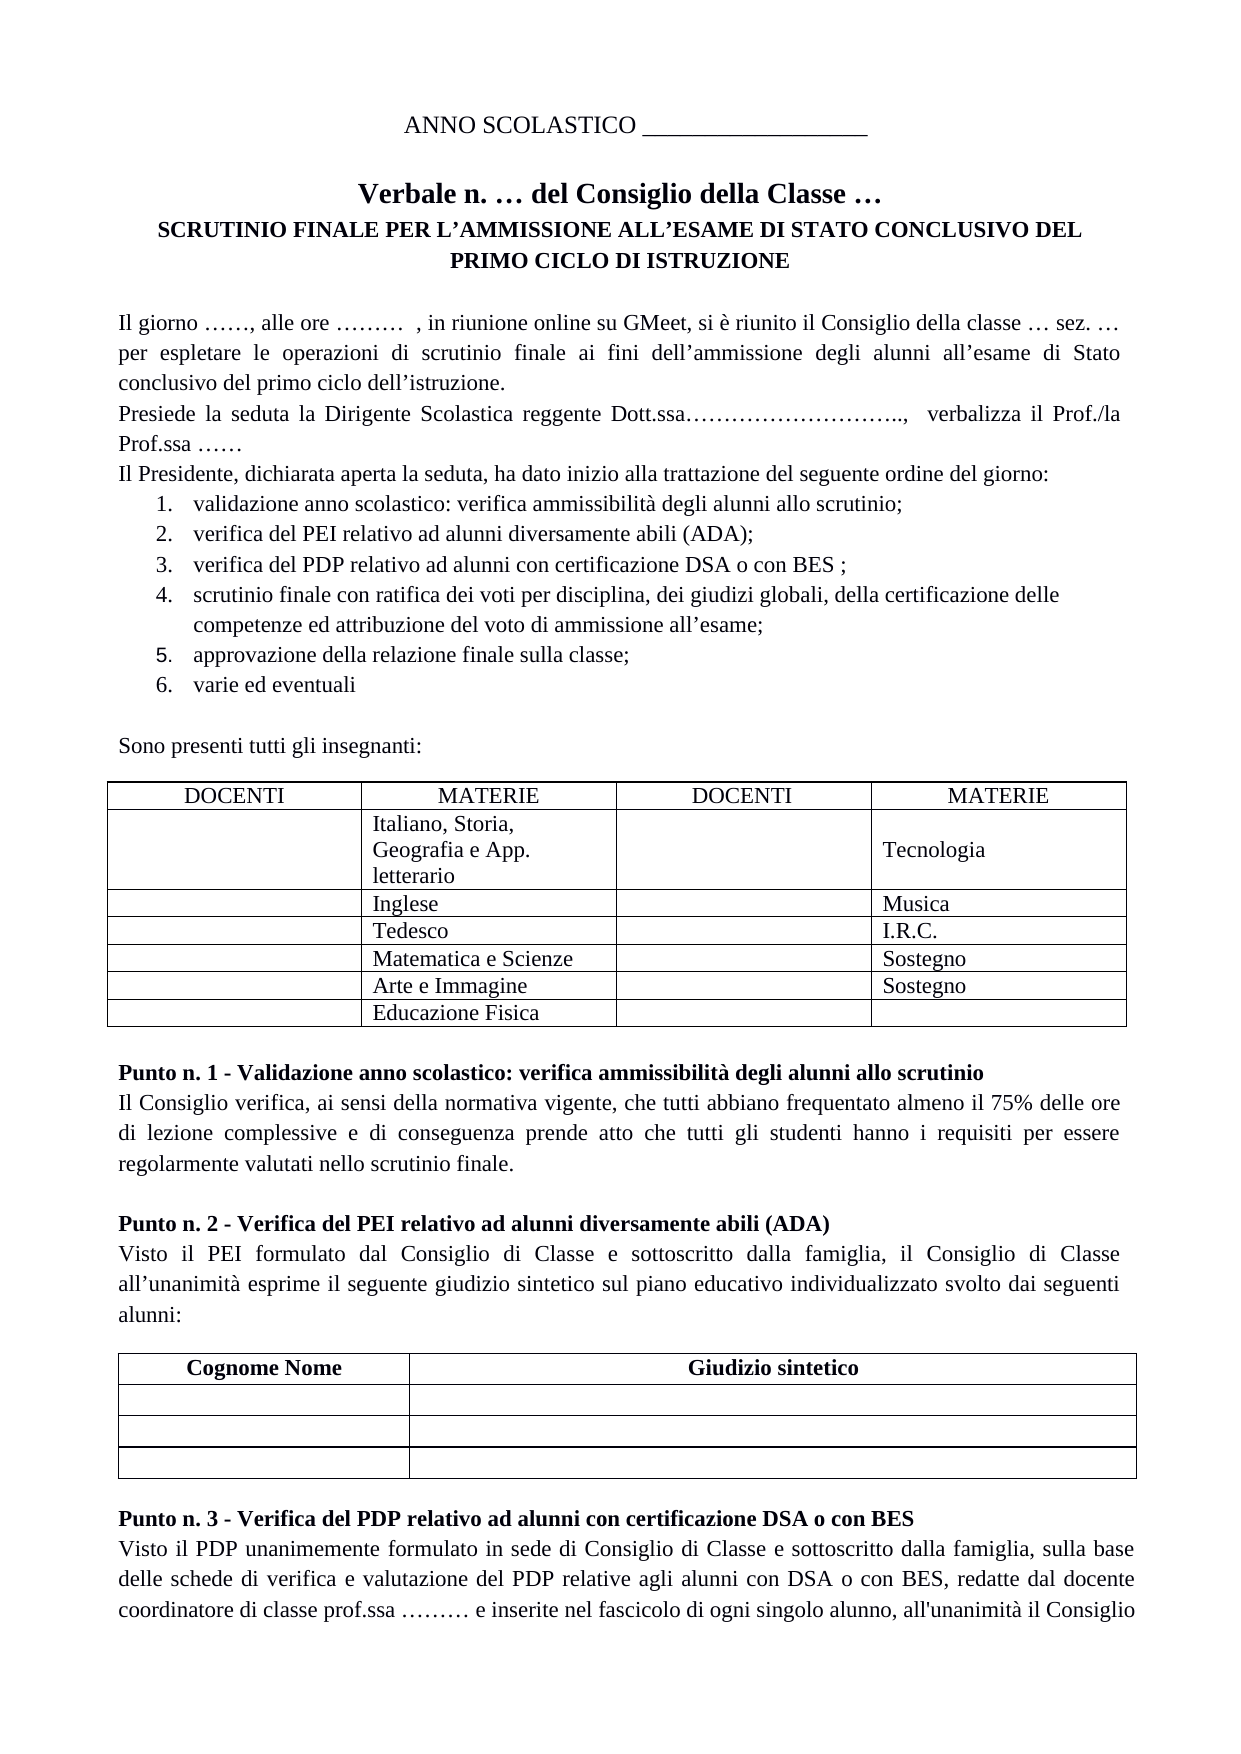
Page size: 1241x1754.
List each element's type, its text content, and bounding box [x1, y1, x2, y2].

table_cell [410, 1448, 1136, 1478]
text Visto il PEI formulato dal Consiglio di Classe e sottoscritto dalla famiglia, il Consiglio di Classe all’unanimità esprime il seguente giudizio sintetico sul piano educativo individualizzato svolto dai seguenti alunni: [118, 1240, 1122, 1327]
table_cell Inglese [362, 890, 616, 916]
table_header Giudizio sintetico [410, 1354, 1136, 1384]
text Punto n. 1 - Validazione anno scolastico: verifica ammissibilità degli alunni allo scrutinio [118, 1059, 1122, 1085]
table_cell [617, 917, 871, 944]
table_header MATERIE [872, 783, 1126, 809]
text Presiede la seduta la Dirigente Scolastica reggente Dott.ssa……………………….., verbalizza il Prof./la Prof.ssa …… [118, 400, 1122, 456]
table_cell [108, 1000, 361, 1026]
table_cell [617, 890, 871, 916]
table_header Cognome Nome [119, 1354, 409, 1384]
text Il Presidente, dichiarata aperta la seduta, ha dato inizio alla trattazione del seguente ordine del giorno: [118, 460, 1122, 486]
list varie ed eventuali [156, 672, 1122, 698]
table_cell [119, 1416, 409, 1446]
text Verbale n. … del Consiglio della Classe … [118, 176, 1122, 209]
table_cell [872, 1000, 1126, 1026]
text Punto n. 2 - Verifica del PEI relativo ad alunni diversamente abili (ADA) [118, 1210, 1122, 1236]
table_cell [119, 1385, 409, 1415]
table_cell [410, 1385, 1136, 1415]
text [118, 1535, 1137, 1622]
table_cell [108, 810, 361, 889]
table_cell Matematica e Scienze [362, 945, 616, 971]
table_cell [410, 1416, 1136, 1446]
table_cell [108, 972, 361, 998]
table_cell [119, 1448, 409, 1478]
list validazione anno scolastico: verifica ammissibilità degli alunni allo scrutinio; [156, 490, 1122, 517]
table_header DOCENTI [108, 783, 361, 809]
text Punto n. 3 - Verifica del PDP relativo ad alunni con certificazione DSA o con BES [118, 1505, 1122, 1531]
table_cell Sostegno [872, 972, 1126, 998]
table_cell Arte e Immagine [362, 972, 616, 998]
text SCRUTINIO FINALE PER L’AMMISSIONE ALL’ESAME DI STATO CONCLUSIVO DEL PRIMO CICLO DI ISTRUZIONE [118, 216, 1122, 273]
table_cell [617, 945, 871, 971]
table_cell Tedesco [362, 917, 616, 944]
text Sono presenti tutti gli insegnanti: [118, 732, 1122, 758]
list approvazione della relazione finale sulla classe; [156, 641, 1122, 668]
table_cell [617, 972, 871, 998]
table_cell [617, 1000, 871, 1026]
table_cell [108, 945, 361, 971]
list verifica del PDP relativo ad alunni con certificazione DSA o con BES ; [156, 551, 1122, 577]
text Il Consiglio verifica, ai sensi della normativa vigente, che tutti abbiano frequentato almeno il 75% delle ore di lezione complessive e di conseguenza prende atto che tutti gli studenti hanno i requisiti per essere regolarmente valutati nello scrutinio finale. [118, 1089, 1122, 1176]
table_cell Educazione Fisica [362, 1000, 616, 1026]
table_cell Italiano, Storia, Geografia e App. letterario [362, 810, 616, 889]
table_header DOCENTI [617, 783, 871, 809]
table_header MATERIE [362, 783, 616, 809]
table_cell [108, 890, 361, 916]
table_cell [108, 917, 361, 944]
text ANNO SCOLASTICO __________________ [118, 110, 1122, 139]
table_cell [617, 810, 871, 889]
text Il giorno ……, alle ore ……… , in riunione online su GMeet, si è riunito il Consiglio della classe … sez. … per espletare le operazioni di scrutinio finale ai fini dell’ammissione degli alunni all’esame di Stato conclusivo del primo ciclo dell’istruzione. [118, 309, 1122, 396]
table_cell Musica [872, 890, 1126, 916]
list verifica del PEI relativo ad alunni diversamente abili (ADA); [156, 521, 1122, 547]
list scrutinio finale con ratifica dei voti per disciplina, dei giudizi globali, della certificazione delle competenze ed attribuzione del voto di ammissione all’esame; [156, 581, 1122, 637]
table_cell Sostegno [872, 945, 1126, 971]
table_cell Tecnologia [872, 810, 1126, 889]
table_cell I.R.C. [872, 917, 1126, 944]
